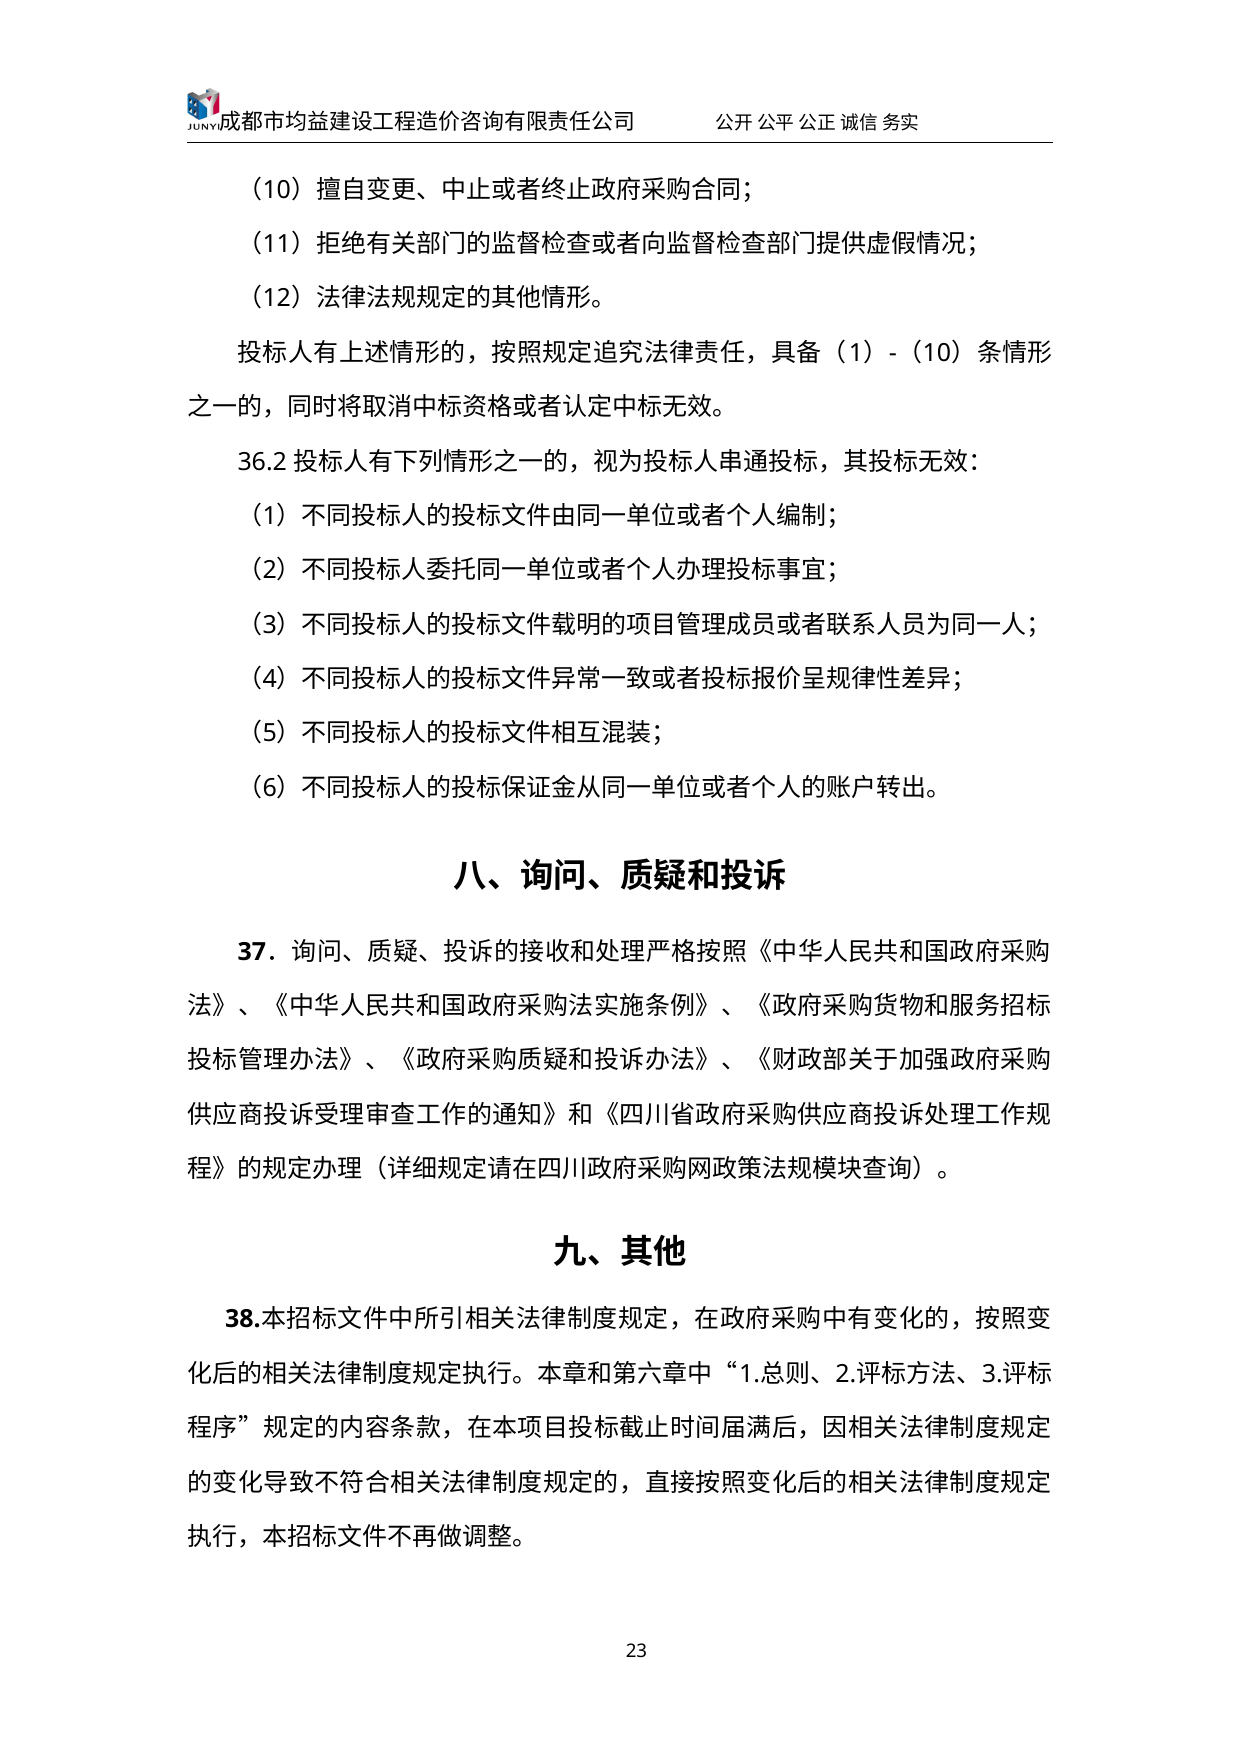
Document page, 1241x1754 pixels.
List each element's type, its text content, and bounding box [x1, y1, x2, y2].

text （2）不同投标人委托同一单位或者个人办理投标事宜； [187, 550, 1053, 586]
text （12）法律法规规定的其他情形。 [187, 278, 1053, 314]
text （11）拒绝有关部门的监督检查或者向监督检查部门提供虚假情况； [187, 223, 1053, 260]
text 37．询问、质疑、投诉的接收和处理严格按照《中华人民共和国政府采购法》、《中华人民共和国政府采购法实施条例》、《政府采购货物和服务招标投标管理办法》、《政府采购质疑和投诉办法》、《财政部关于加强政府采购供应商投诉受理审查工作的通知》和《四川省政府采购供应商投诉处理工作规程》的规定办理（详细规定请在四川政府采购网政策法规模块查询）。 [187, 931, 1053, 1185]
text （3）不同投标人的投标文件载明的项目管理成员或者联系人员为同一人； [187, 604, 1053, 640]
text 投标人有上述情形的，按照规定追究法律责任，具备（1）-（10）条情形之一的，同时将取消中标资格或者认定中标无效。 [187, 332, 1053, 423]
subtitle 八、询问、质疑和投诉 [187, 849, 1053, 897]
picture [187, 88, 220, 130]
text 36.2 投标人有下列情形之一的，视为投标人串通投标，其投标无效： [187, 441, 1053, 477]
text （1）不同投标人的投标文件由同一单位或者个人编制； [187, 495, 1053, 532]
text 38.本招标文件中所引相关法律制度规定，在政府采购中有变化的，按照变化后的相关法律制度规定执行。本章和第六章中“1.总则、2.评标方法、3.评标程序”规定的内容条款，在本项目投标截止时间届满后，因相关法律制度规定的变化导致不符合相关法律制度规定的，直接按照变化后的相关法律制度规定执行，本招标文件不再做调整。 [187, 1299, 1053, 1553]
text （6）不同投标人的投标保证金从同一单位或者个人的账户转出。 [187, 767, 1053, 803]
text （10）擅自变更、中止或者终止政府采购合同； [187, 169, 1053, 205]
text （5）不同投标人的投标文件相互混装； [187, 713, 1053, 749]
subtitle 九、其他 [187, 1230, 1053, 1272]
text （4）不同投标人的投标文件异常一致或者投标报价呈规律性差异； [187, 658, 1053, 695]
